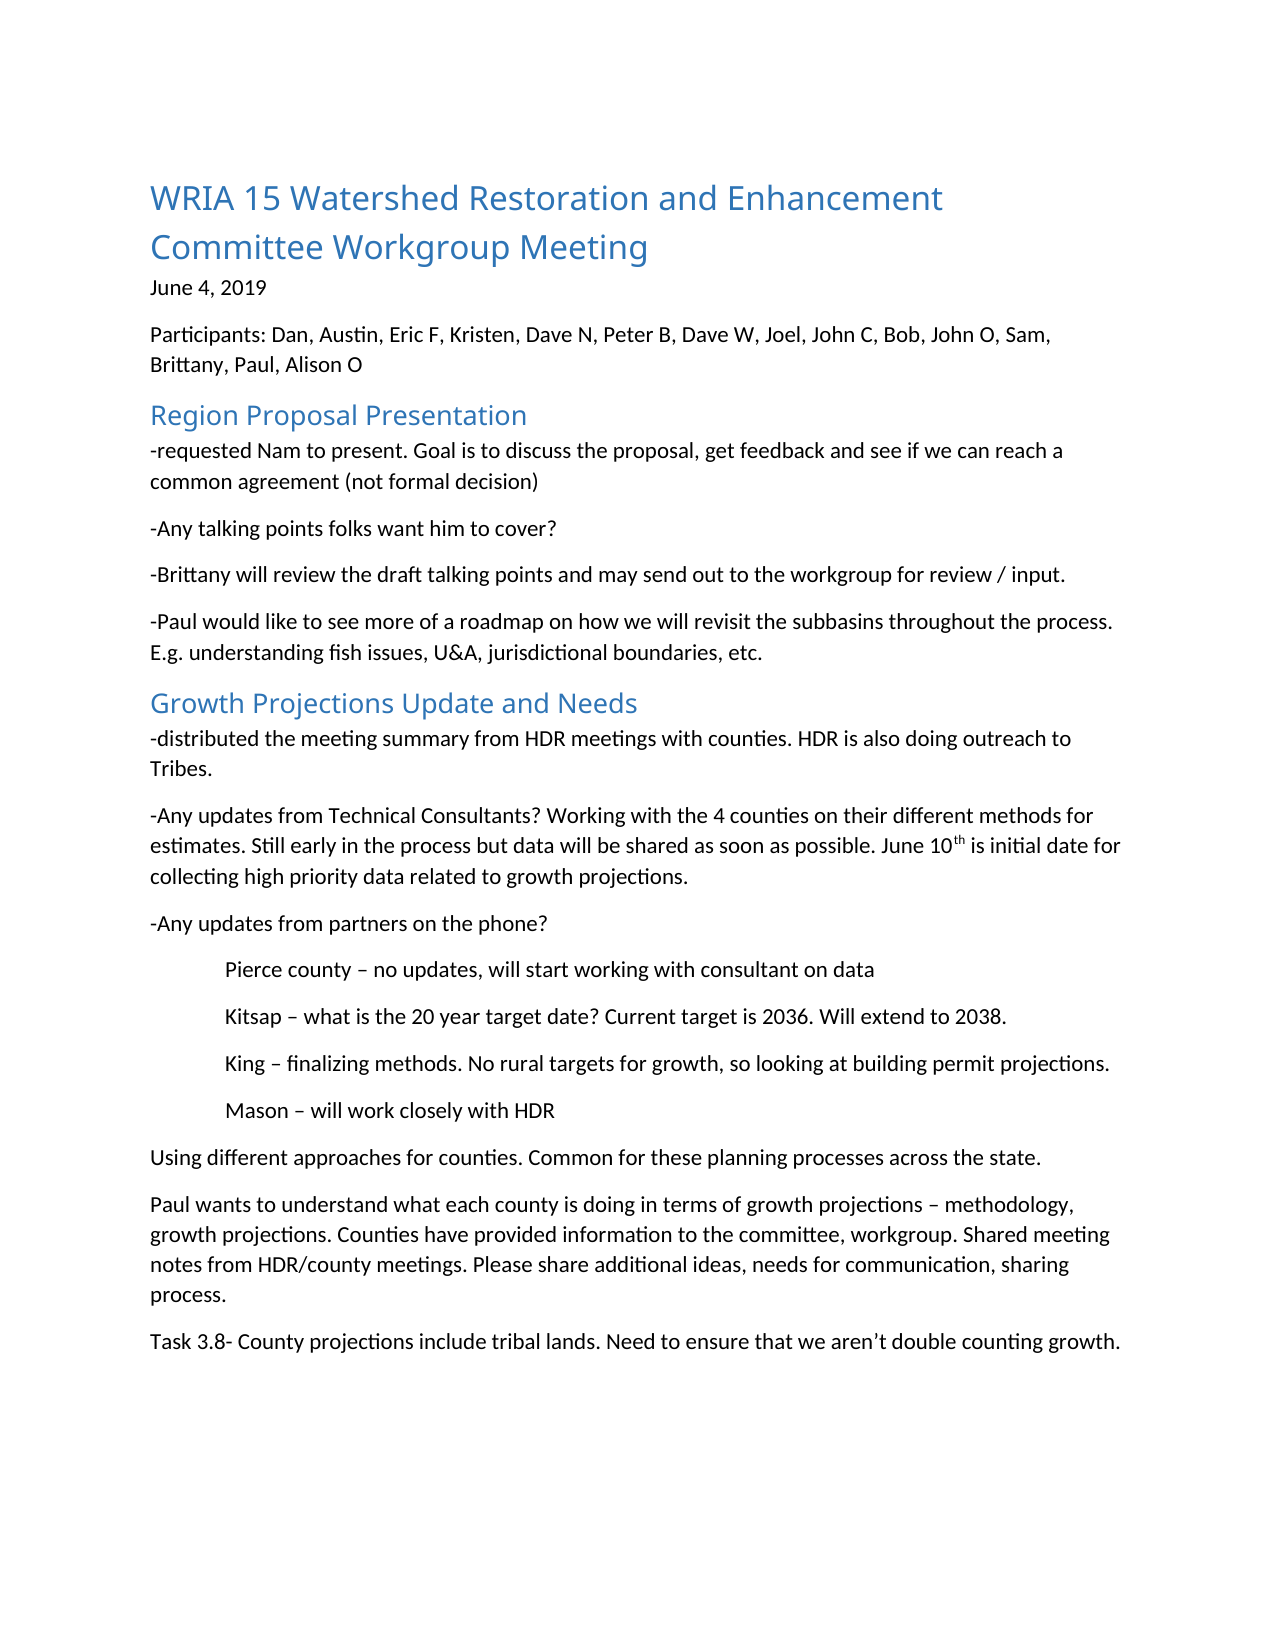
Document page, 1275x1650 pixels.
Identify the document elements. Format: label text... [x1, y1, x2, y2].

text King – finalizing methods. No rural targets for growth, so looking at building permit projections. [150, 1049, 1125, 1077]
subtitle Region Proposal Presentation [150, 397, 1125, 434]
text -distributed the meeting summary from HDR meetings with counties. HDR is also doing outreach to Tribes. [150, 724, 1125, 783]
text -Paul would like to see more of a roadmap on how we will revisit the subbasins throughout the process. E.g. understanding fish issues, U&A, jurisdictional boundaries, etc. [150, 607, 1125, 666]
text June 4, 2019 [150, 273, 1125, 301]
text Task 3.8- County projections include tribal lands. Need to ensure that we aren’t double counting growth. [150, 1327, 1125, 1356]
text -Brittany will review the draft talking points and may send out to the workgroup for review / input. [150, 561, 1125, 589]
text -Any updates from Technical Consultants? Working with the 4 counties on their different methods for estimates. Still early in the process but data will be shared as soon as possible. June 10th is initial date for collecting high priority data related to growth projections. [150, 801, 1125, 890]
text Participants: Dan, Austin, Eric F, Kristen, Dave N, Peter B, Dave W, Joel, John C, Bob, John O, Sam, Brittany, Paul, Alison O [150, 320, 1125, 378]
text Kitsap – what is the 20 year target date? Current target is 2036. Will extend to 2038. [150, 1002, 1125, 1031]
text -requested Nam to present. Goal is to discuss the proposal, get feedback and see if we can reach a common agreement (not formal decision) [150, 437, 1125, 495]
text -Any talking points folks want him to cover? [150, 514, 1125, 542]
text Using different approaches for counties. Common for these planning processes across the state. [150, 1143, 1125, 1171]
text -Any updates from partners on the phone? [150, 909, 1125, 937]
text Paul wants to understand what each county is doing in terms of growth projections – methodology, growth projections. Counties have provided information to the committee, workgroup. Shared meeting notes from HDR/county meetings. Please share additional ideas, needs for communication, sharing process. [150, 1190, 1125, 1309]
text Mason – will work closely with HDR [150, 1096, 1125, 1124]
subtitle WRIA 15 Watershed Restoration and Enhancement Committee Workgroup Meeting [150, 175, 1125, 269]
subtitle Growth Projections Update and Needs [150, 684, 1125, 721]
text Pierce county – no updates, will start working with consultant on data [150, 956, 1125, 984]
